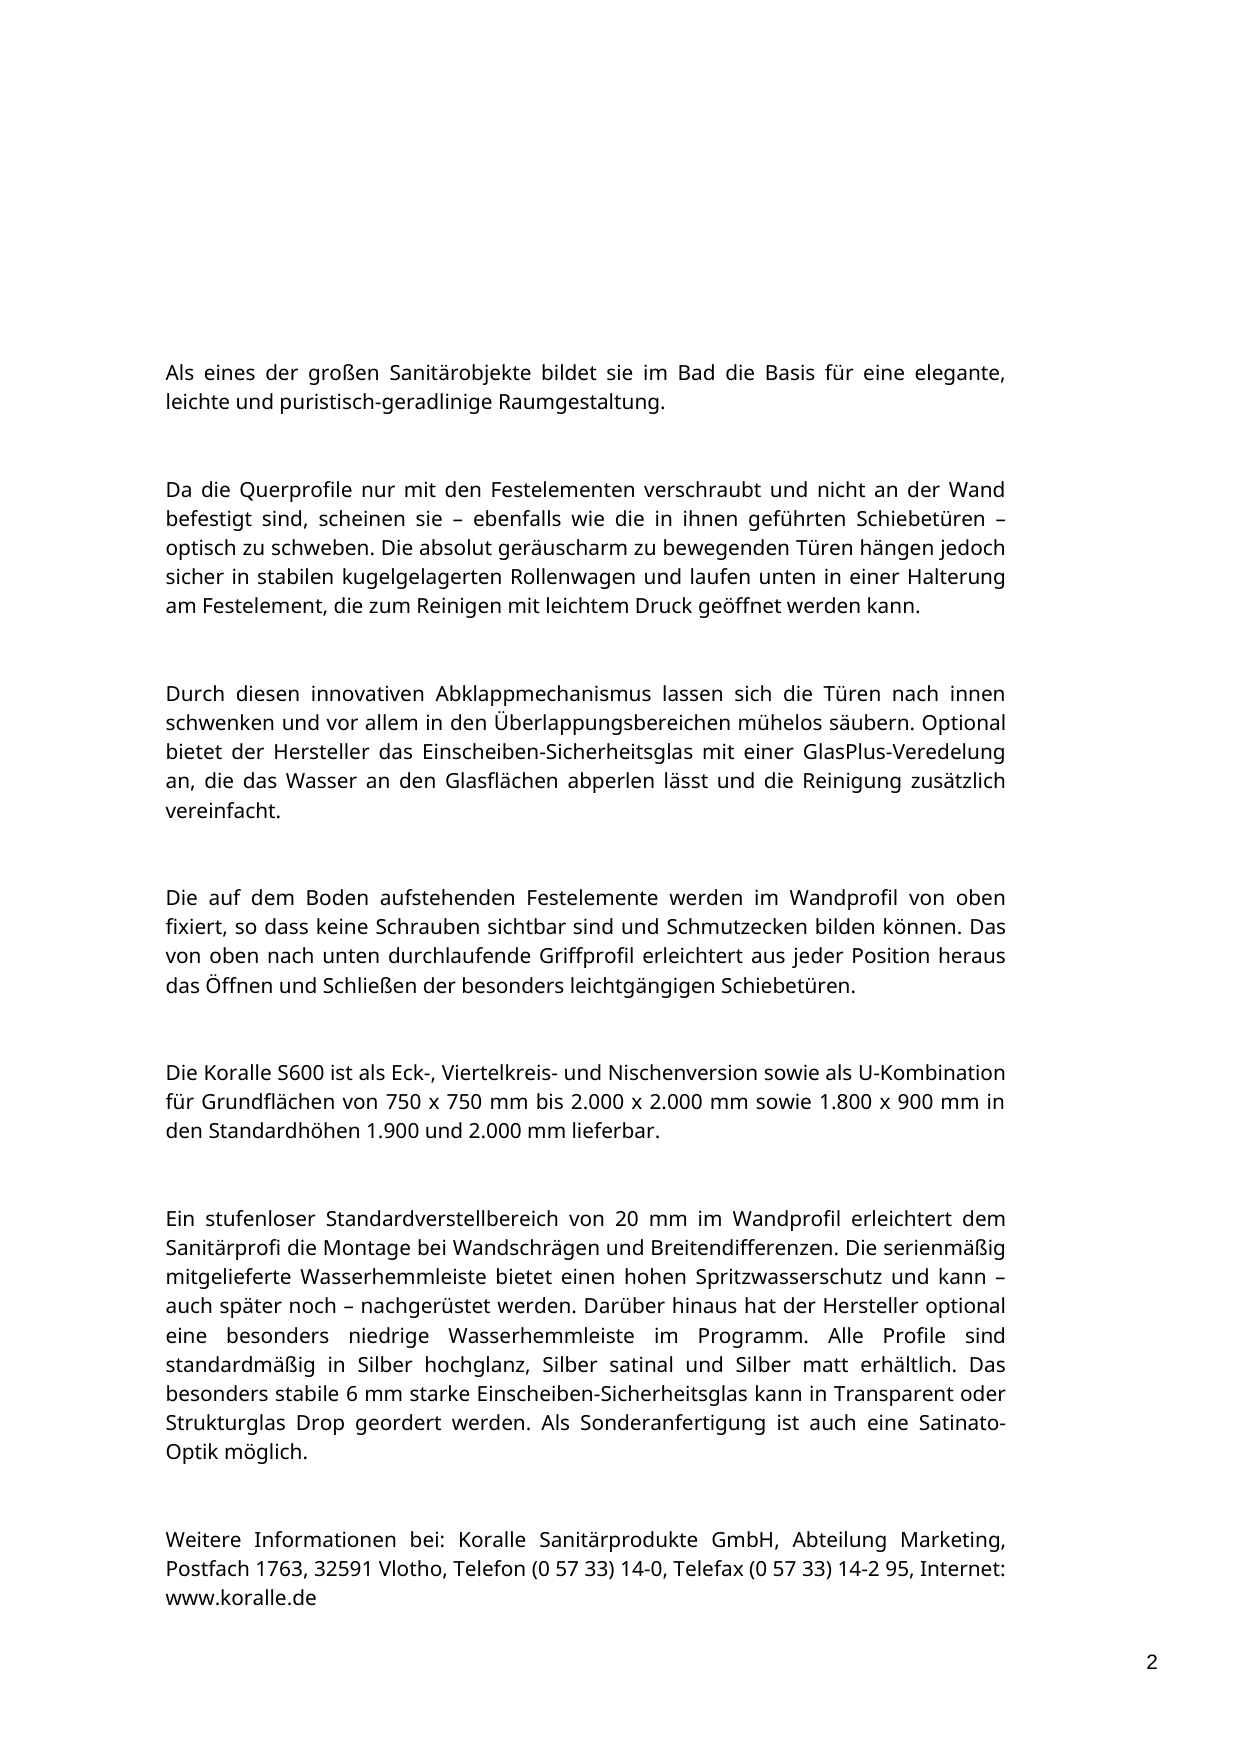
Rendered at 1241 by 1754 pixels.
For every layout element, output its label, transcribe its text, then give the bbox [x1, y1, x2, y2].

text Durch diesen innovativen Abklappmechanismus lassen sich die Türen nach innen schwenken und vor allem in den Überlappungsbereichen mühelos säubern. Optional bietet der Hersteller das Einscheiben-Sicherheitsglas mit einer GlasPlus-Veredelung an, die das Wasser an den Glasflächen abperlen lässt und die Reinigung zusätzlich vereinfacht. [165, 678, 1007, 824]
text Weitere Informationen bei: Koralle Sanitärprodukte GmbH, Abteilung Marketing, Postfach 1763, 32591 Vlotho, Telefon (0 57 33) 14-0, Telefax (0 57 33) 14-2 95, Internet: www.koralle.de [165, 1524, 1007, 1611]
text Da die Querprofile nur mit den Festelementen verschraubt und nicht an der Wand befestigt sind, scheinen sie – ebenfalls wie die in ihnen geführten Schiebetüren – optisch zu schweben. Die absolut geräuscharm zu bewegenden Türen hängen jedoch sicher in stabilen kugelgelagerten Rollenwagen und laufen unten in einer Halterung am Festelement, die zum Reinigen mit leichtem Druck geöffnet werden kann. [165, 474, 1007, 620]
text Die Koralle S600 ist als Eck-, Viertelkreis- und Nischenversion sowie als U-Kombination für Grundflächen von 750 x 750 mm bis 2.000 x 2.000 mm sowie 1.800 x 900 mm in den Standardhöhen 1.900 und 2.000 mm lieferbar. [165, 1057, 1007, 1145]
text Ein stufenloser Standardverstellbereich von 20 mm im Wandprofil erleichtert dem Sanitärprofi die Montage bei Wandschrägen und Breitendifferenzen. Die serienmäßig mitgelieferte Wasserhemmleiste bietet einen hohen Spritzwasserschutz und kann – auch später noch – nachgerüstet werden. Darüber hinaus hat der Hersteller optional eine besonders niedrige Wasserhemmleiste im Programm. Alle Profile sind standardmäßig in Silber hochglanz, Silber satinal und Silber matt erhältlich. Das besonders stabile 6 mm starke Einscheiben-Sicherheitsglas kann in Transparent oder Strukturglas Drop geordert werden. Als Sonderanfertigung ist auch eine Satinato-Optik möglich. [165, 1203, 1007, 1466]
text Die auf dem Boden aufstehenden Festelemente werden im Wandprofil von oben fixiert, so dass keine Schrauben sichtbar sind und Schmutzecken bilden können. Das von oben nach unten durchlaufende Griffprofil erleichtert aus jeder Position heraus das Öffnen und Schließen der besonders leichtgängigen Schiebetüren. [165, 882, 1007, 999]
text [165, 357, 1007, 416]
